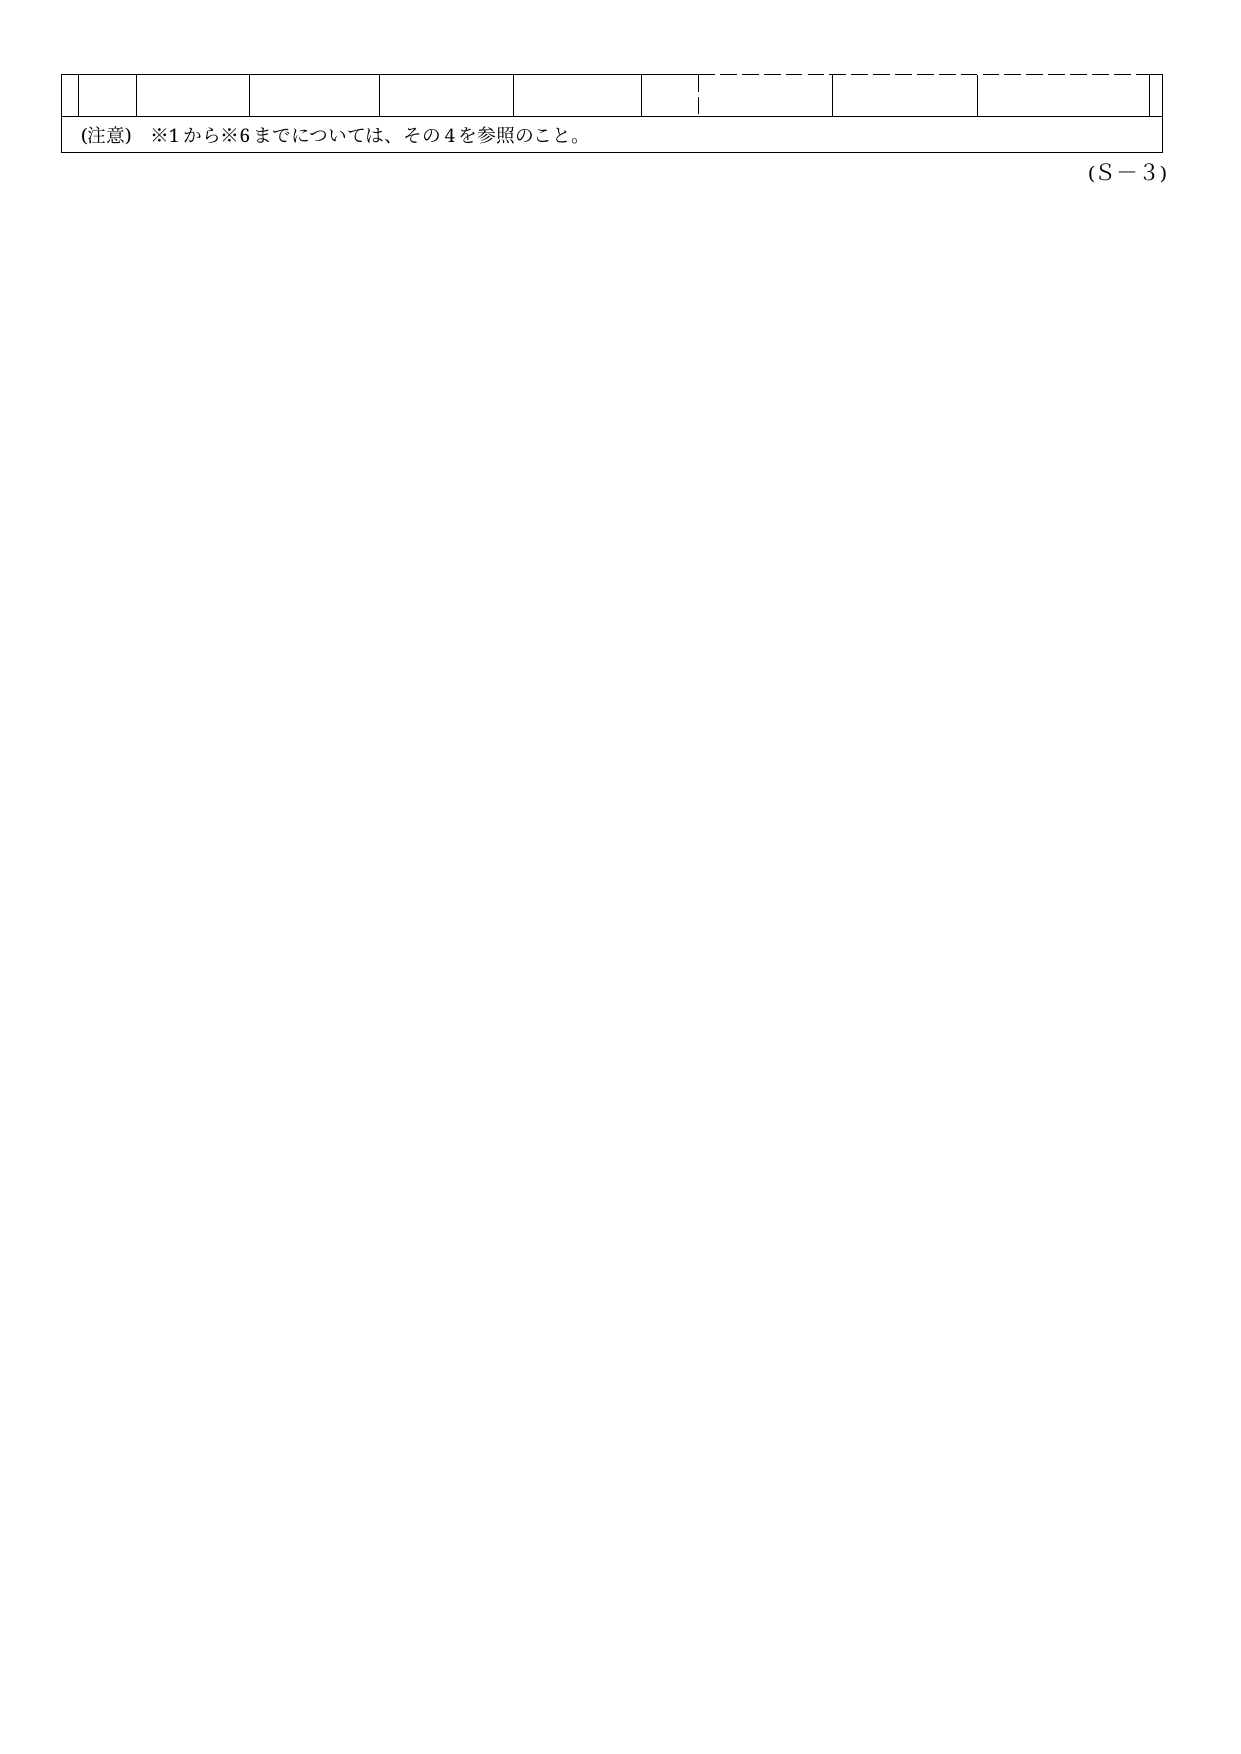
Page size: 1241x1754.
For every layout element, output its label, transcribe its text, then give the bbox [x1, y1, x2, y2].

table_cell [514, 75, 641, 116]
table_cell (注意) ※1から※6までについては、その4を参照のこと。 [62, 117, 1162, 152]
table_cell [250, 75, 379, 116]
table_cell [79, 75, 136, 116]
table_cell [833, 74, 977, 116]
table_cell [699, 74, 832, 116]
table_cell [380, 75, 513, 116]
table_cell [977, 74, 1149, 116]
text (Ｓ－３) [59, 153, 1166, 188]
